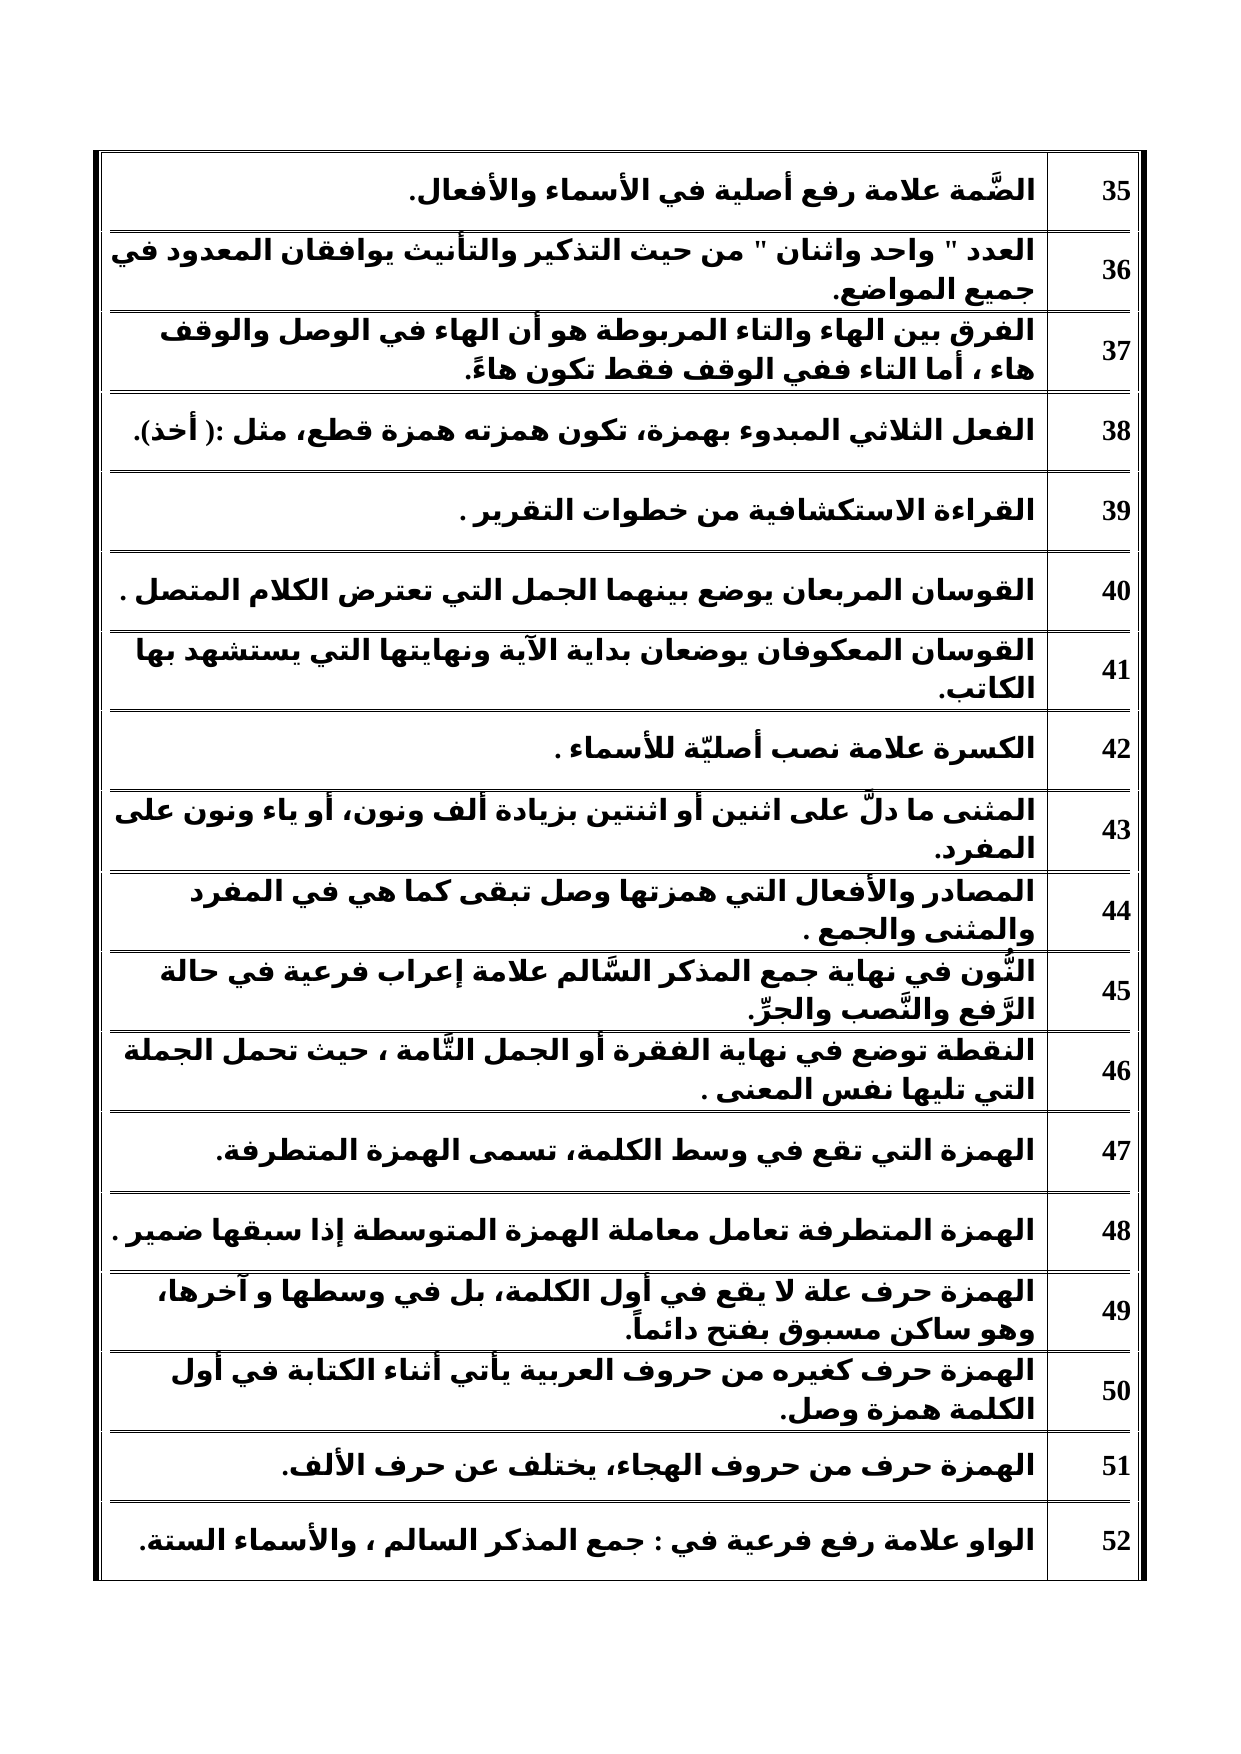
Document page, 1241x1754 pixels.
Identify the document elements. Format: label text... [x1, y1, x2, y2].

table_cell الهمزة المتطرفة تعامل معاملة الهمزة المتوسطة إذا سبقها ضمير . [102, 1191, 1047, 1270]
table_cell 46 [1048, 1030, 1141, 1110]
table_cell الهمزة حرف كغيره من حروف العربية يأتي أثناء الكتابة في أول الكلمة همزة وصل. [99, 1350, 1047, 1430]
table_cell 36 [1048, 230, 1138, 309]
table_cell 49 [1048, 1270, 1141, 1350]
table_cell الهمزة التي تقع في وسط الكلمة، تسمى الهمزة المتطرفة. [102, 1110, 1047, 1191]
table_cell 39 [1048, 470, 1141, 550]
table_cell النُّون في نهاية جمع المذكر السَّالم علامة إعراب فرعية في حالة الرَّفع والنَّصب والجرِّ. [99, 950, 1047, 1030]
table_cell 38 [1048, 390, 1141, 470]
table_cell الهمزة حرف علة لا يقع في أول الكلمة، بل في وسطها و آخرها، وهو ساكن مسبوق بفتح دائماً. [99, 1270, 1047, 1350]
table_cell 47 [1048, 1110, 1138, 1191]
table_cell الهمزة حرف من حروف الهجاء، يختلف عن حرف الألف. [99, 1430, 1047, 1500]
table_cell الضَّمة علامة رفع أصلية في الأسماء والأفعال. [102, 153, 1047, 230]
table_cell القراءة الاستكشافية من خطوات التقرير . [99, 470, 1047, 550]
table_cell القوسان المربعان يوضع بينهما الجمل التي تعترض الكلام المتصل . [99, 550, 1047, 630]
table_cell القوسان المعكوفان يوضعان بداية الآية ونهايتها التي يستشهد بها الكاتب. [102, 630, 1047, 709]
table_cell 40 [1048, 550, 1141, 630]
table_cell الفعل الثلاثي المبدوء بهمزة، تكون همزته همزة قطع، مثل :( أخذ). [99, 390, 1047, 470]
table_cell 52 [1048, 1500, 1141, 1580]
table_cell 44 [1048, 870, 1141, 950]
table_cell 41 [1048, 630, 1138, 709]
table_cell 37 [1048, 310, 1138, 390]
table_cell 35 [1048, 153, 1138, 230]
table_cell 51 [1048, 1430, 1141, 1500]
table_cell النقطة توضع في نهاية الفقرة أو الجمل التَّامة ، حيث تحمل الجملة التي تليها نفس المعنى . [99, 1030, 1047, 1110]
table_cell 42 [1048, 709, 1138, 788]
table_cell العدد " واحد واثنان " من حيث التذكير والتأنيث يوافقان المعدود في جميع المواضع. [102, 230, 1047, 309]
table_cell المثنى ما دلَّ على اثنين أو اثنتين بزيادة ألف ونون، أو ياء ونون على المفرد. [102, 789, 1047, 870]
table_cell 43 [1048, 789, 1138, 870]
table_cell 50 [1048, 1350, 1141, 1430]
table_cell المصادر والأفعال التي همزتها وصل تبقى كما هي في المفرد والمثنى والجمع . [99, 870, 1047, 950]
table_cell 48 [1048, 1191, 1138, 1270]
table_cell الواو علامة رفع فرعية في : جمع المذكر السالم ، والأسماء الستة. [99, 1500, 1047, 1580]
table_cell الكسرة علامة نصب أصليّة للأسماء . [102, 709, 1047, 788]
table_cell 45 [1048, 950, 1141, 1030]
table_cell الفرق بين الهاء والتاء المربوطة هو أن الهاء في الوصل والوقف هاء ، أما التاء ففي الوقف فقط تكون هاءً. [102, 310, 1047, 390]
